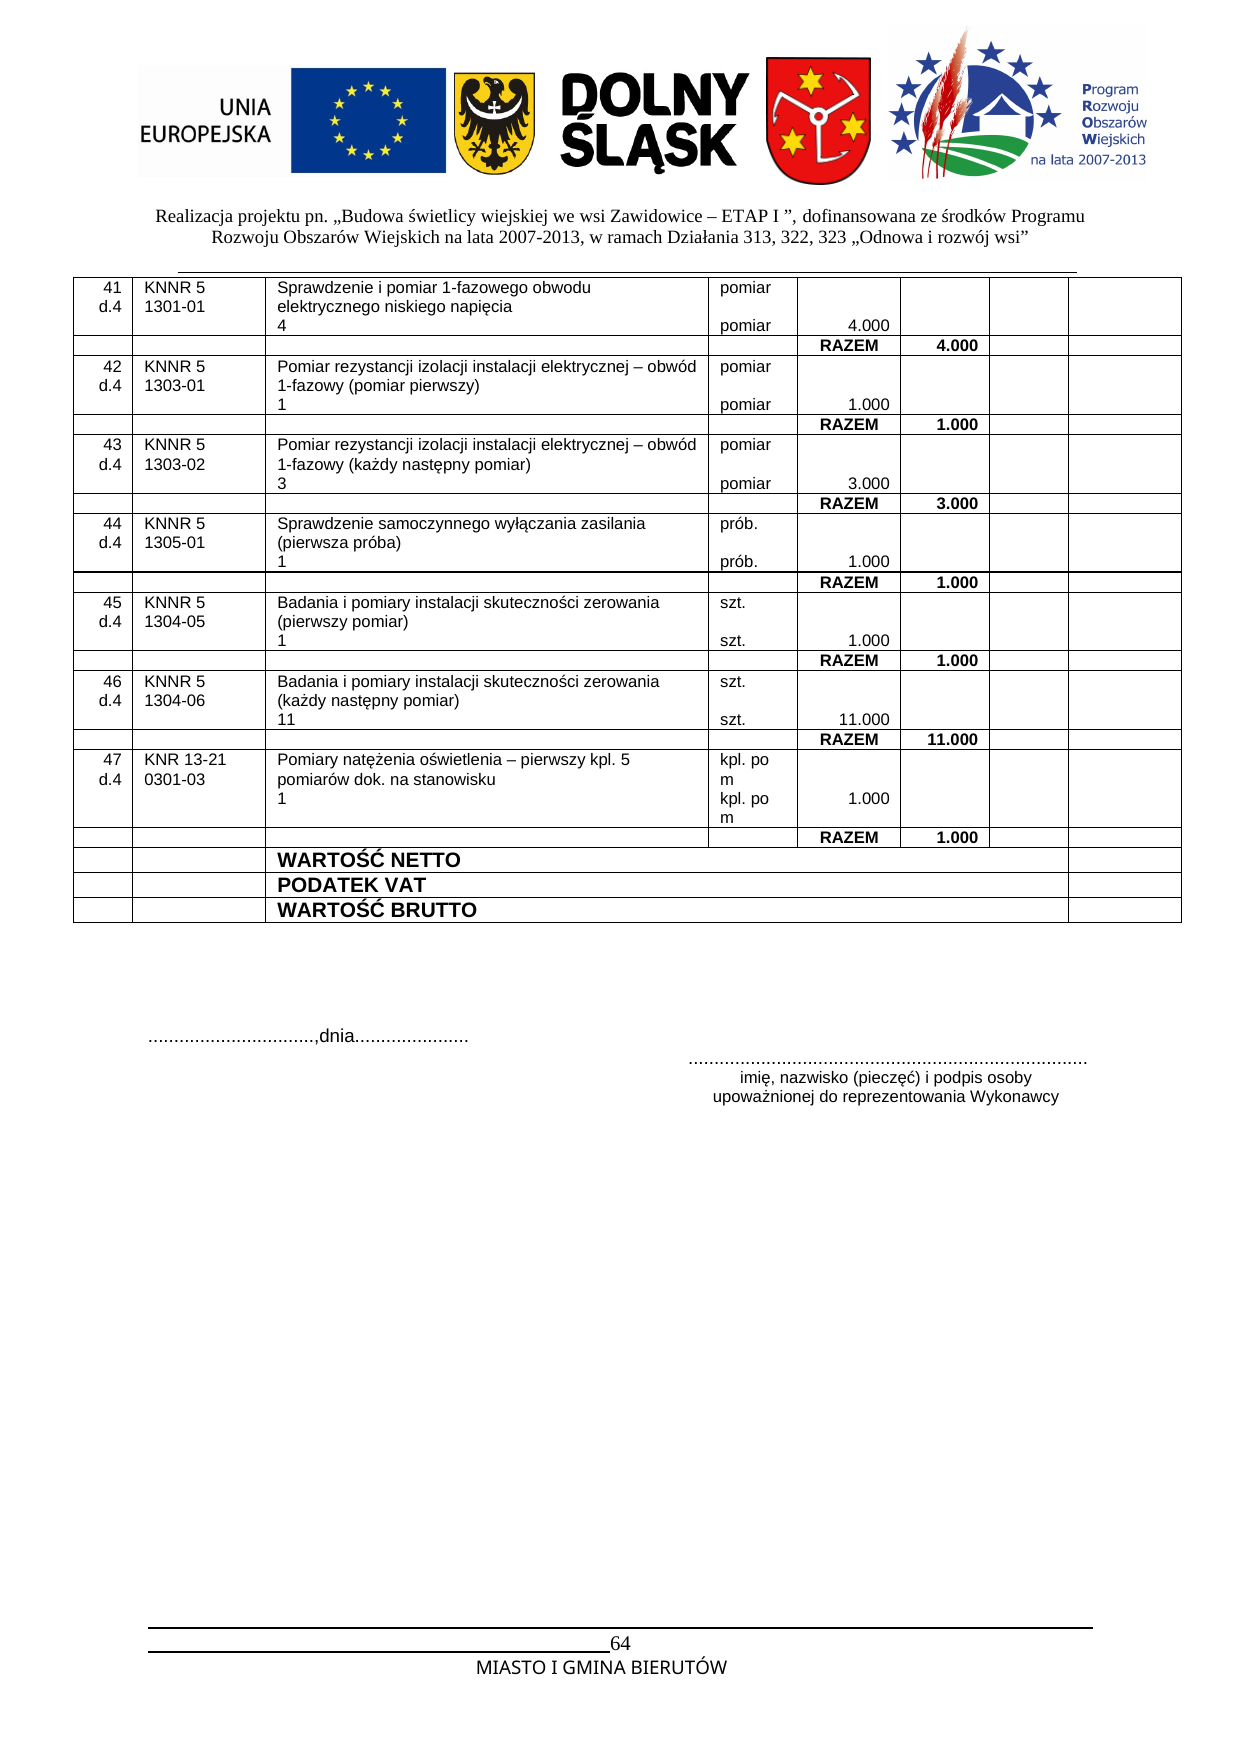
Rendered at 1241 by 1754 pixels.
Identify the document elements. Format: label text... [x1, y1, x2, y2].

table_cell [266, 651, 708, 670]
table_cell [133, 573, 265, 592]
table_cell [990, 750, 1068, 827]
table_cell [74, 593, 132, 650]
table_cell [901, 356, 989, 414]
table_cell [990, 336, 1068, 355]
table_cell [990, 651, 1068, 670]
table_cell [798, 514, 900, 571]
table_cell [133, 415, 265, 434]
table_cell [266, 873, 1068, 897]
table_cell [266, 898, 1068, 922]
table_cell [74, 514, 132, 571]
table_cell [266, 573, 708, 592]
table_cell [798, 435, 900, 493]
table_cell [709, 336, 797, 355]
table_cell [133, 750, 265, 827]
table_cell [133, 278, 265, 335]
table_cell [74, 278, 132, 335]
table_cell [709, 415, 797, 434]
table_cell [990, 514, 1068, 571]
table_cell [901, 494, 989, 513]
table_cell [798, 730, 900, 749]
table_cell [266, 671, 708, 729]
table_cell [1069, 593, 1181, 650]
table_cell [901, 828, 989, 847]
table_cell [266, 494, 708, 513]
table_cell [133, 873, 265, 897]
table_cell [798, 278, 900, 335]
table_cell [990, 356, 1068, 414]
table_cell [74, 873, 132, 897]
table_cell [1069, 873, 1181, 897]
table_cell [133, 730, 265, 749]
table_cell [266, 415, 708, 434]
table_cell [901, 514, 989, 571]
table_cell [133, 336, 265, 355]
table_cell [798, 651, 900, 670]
text imię, nazwisko (pieczęć) i podpis osoby [148, 1068, 1092, 1087]
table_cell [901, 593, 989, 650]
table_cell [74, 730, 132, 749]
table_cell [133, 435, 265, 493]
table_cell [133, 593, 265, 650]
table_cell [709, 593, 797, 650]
text ................................,dnia...................... [148, 1025, 1092, 1047]
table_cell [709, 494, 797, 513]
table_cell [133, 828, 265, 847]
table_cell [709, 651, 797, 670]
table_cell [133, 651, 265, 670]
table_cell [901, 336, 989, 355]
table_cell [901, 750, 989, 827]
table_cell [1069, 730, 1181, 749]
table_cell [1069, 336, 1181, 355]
picture [138, 57, 759, 183]
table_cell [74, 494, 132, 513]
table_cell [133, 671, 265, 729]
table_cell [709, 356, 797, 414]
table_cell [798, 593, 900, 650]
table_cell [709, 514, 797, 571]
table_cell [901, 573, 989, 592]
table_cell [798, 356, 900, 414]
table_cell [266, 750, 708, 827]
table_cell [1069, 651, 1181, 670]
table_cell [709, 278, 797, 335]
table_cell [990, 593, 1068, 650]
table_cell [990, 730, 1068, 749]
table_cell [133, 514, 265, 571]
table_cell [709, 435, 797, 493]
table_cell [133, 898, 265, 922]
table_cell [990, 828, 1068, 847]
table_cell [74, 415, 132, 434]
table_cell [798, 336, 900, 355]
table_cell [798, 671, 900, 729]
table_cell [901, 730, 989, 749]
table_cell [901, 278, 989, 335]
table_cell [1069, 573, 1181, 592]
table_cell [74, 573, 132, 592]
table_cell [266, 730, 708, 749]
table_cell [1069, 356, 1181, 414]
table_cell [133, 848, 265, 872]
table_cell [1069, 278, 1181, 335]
picture [888, 25, 1147, 182]
picture [766, 57, 871, 185]
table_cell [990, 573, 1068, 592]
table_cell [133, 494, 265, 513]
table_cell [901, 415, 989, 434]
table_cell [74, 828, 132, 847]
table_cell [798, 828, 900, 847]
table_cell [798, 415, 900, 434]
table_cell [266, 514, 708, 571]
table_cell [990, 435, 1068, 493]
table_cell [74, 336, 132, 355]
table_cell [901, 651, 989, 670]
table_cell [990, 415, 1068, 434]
text upoważnionej do reprezentowania Wykonawcy [148, 1087, 1092, 1106]
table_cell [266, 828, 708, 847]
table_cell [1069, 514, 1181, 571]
text ............................................................................. [148, 1047, 1092, 1068]
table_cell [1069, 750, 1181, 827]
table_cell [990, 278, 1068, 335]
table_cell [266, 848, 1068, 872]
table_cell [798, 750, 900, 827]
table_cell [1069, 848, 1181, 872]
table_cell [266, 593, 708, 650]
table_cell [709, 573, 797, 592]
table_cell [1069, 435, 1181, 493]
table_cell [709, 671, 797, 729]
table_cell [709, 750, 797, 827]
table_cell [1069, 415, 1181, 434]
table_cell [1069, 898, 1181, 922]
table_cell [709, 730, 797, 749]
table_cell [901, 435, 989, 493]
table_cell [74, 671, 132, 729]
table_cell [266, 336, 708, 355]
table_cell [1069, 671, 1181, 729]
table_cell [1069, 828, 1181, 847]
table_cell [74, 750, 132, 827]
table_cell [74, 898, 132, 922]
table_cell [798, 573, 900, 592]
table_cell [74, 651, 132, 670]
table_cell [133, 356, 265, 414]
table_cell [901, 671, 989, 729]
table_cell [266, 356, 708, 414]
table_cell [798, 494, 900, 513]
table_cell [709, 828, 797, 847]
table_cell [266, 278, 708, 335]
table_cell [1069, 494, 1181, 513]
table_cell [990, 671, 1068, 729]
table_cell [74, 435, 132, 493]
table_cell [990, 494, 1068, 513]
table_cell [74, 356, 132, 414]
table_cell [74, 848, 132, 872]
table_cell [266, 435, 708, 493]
